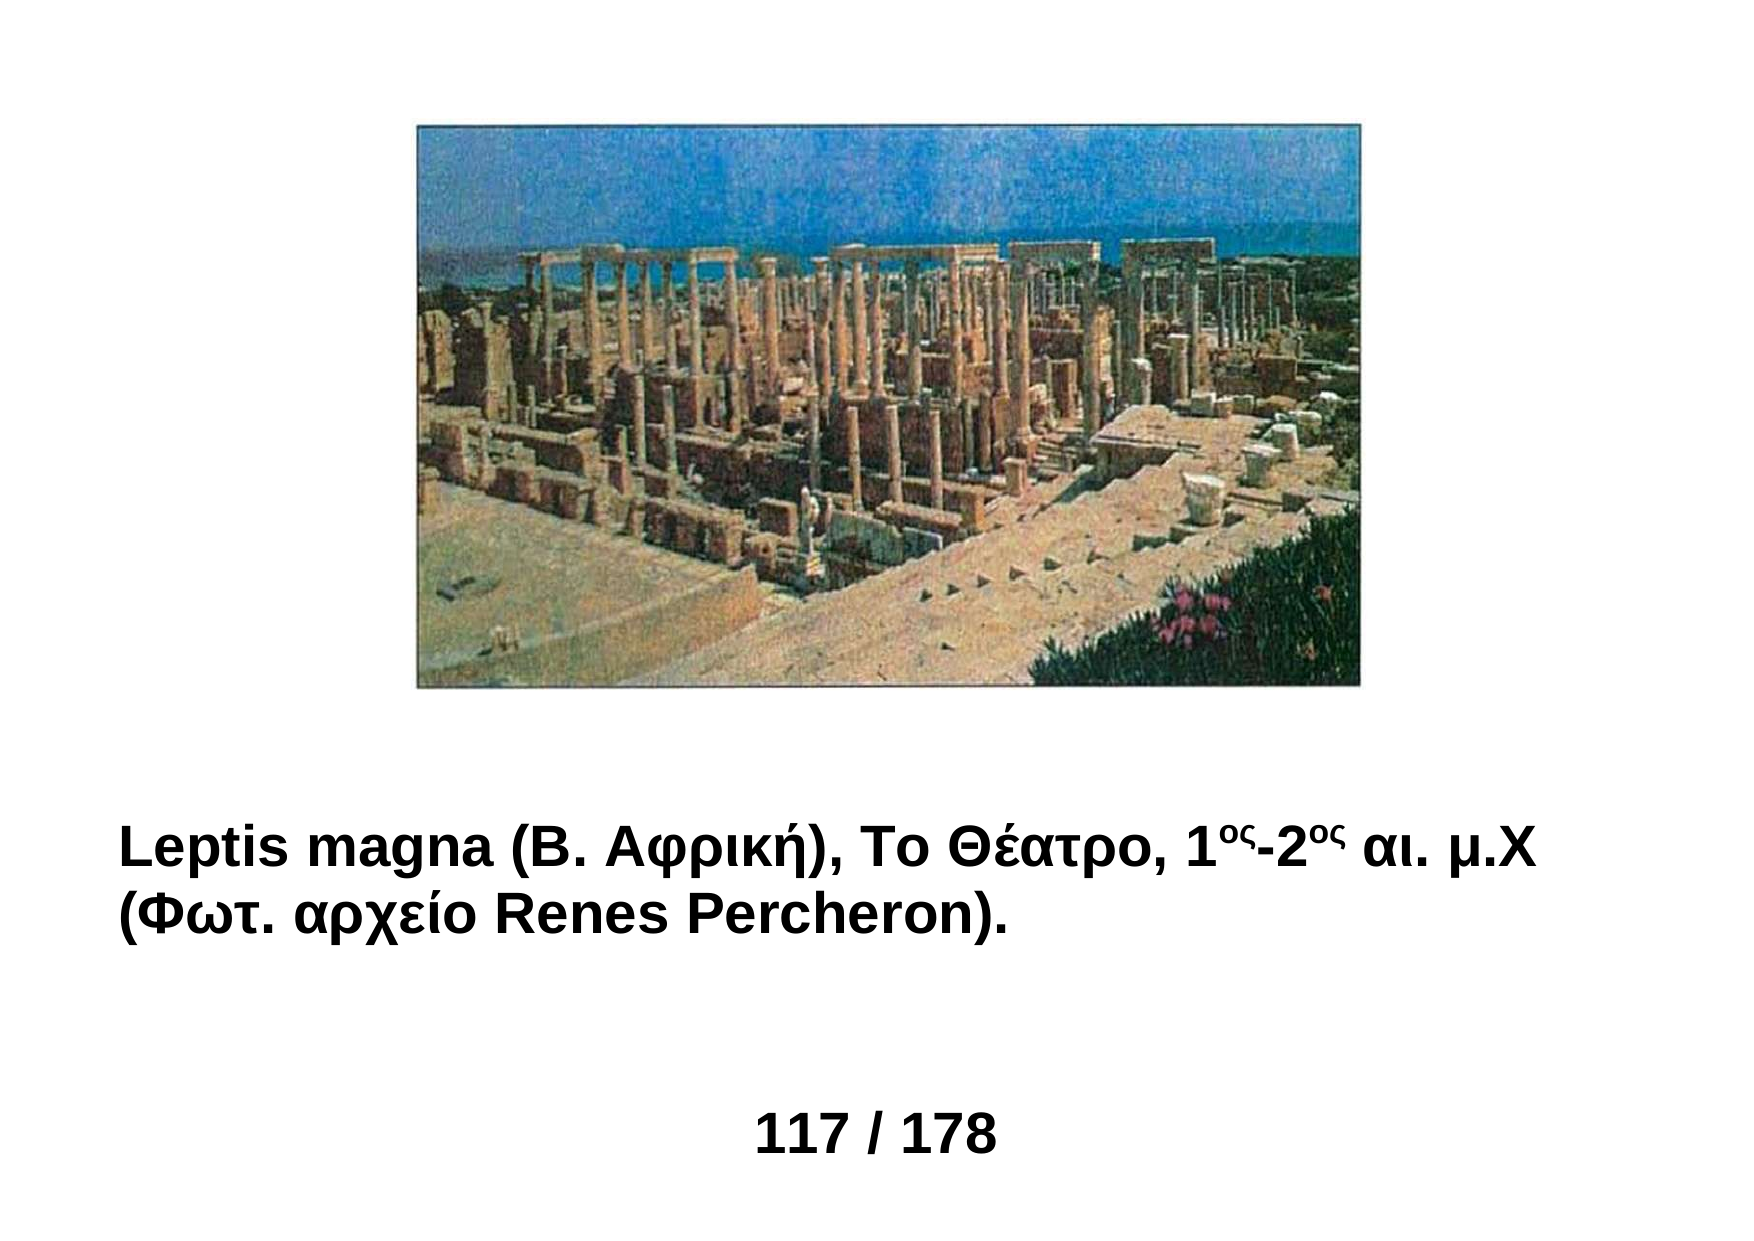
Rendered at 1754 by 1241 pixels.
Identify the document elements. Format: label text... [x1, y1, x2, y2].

picture [410, 118, 1401, 694]
text Leptis magna (Β. Αφρική), Το Θέατρο, 1ος-2ος αι. μ.Χ (Φωτ. αρχείο Renes Percheron). [118, 812, 1636, 946]
